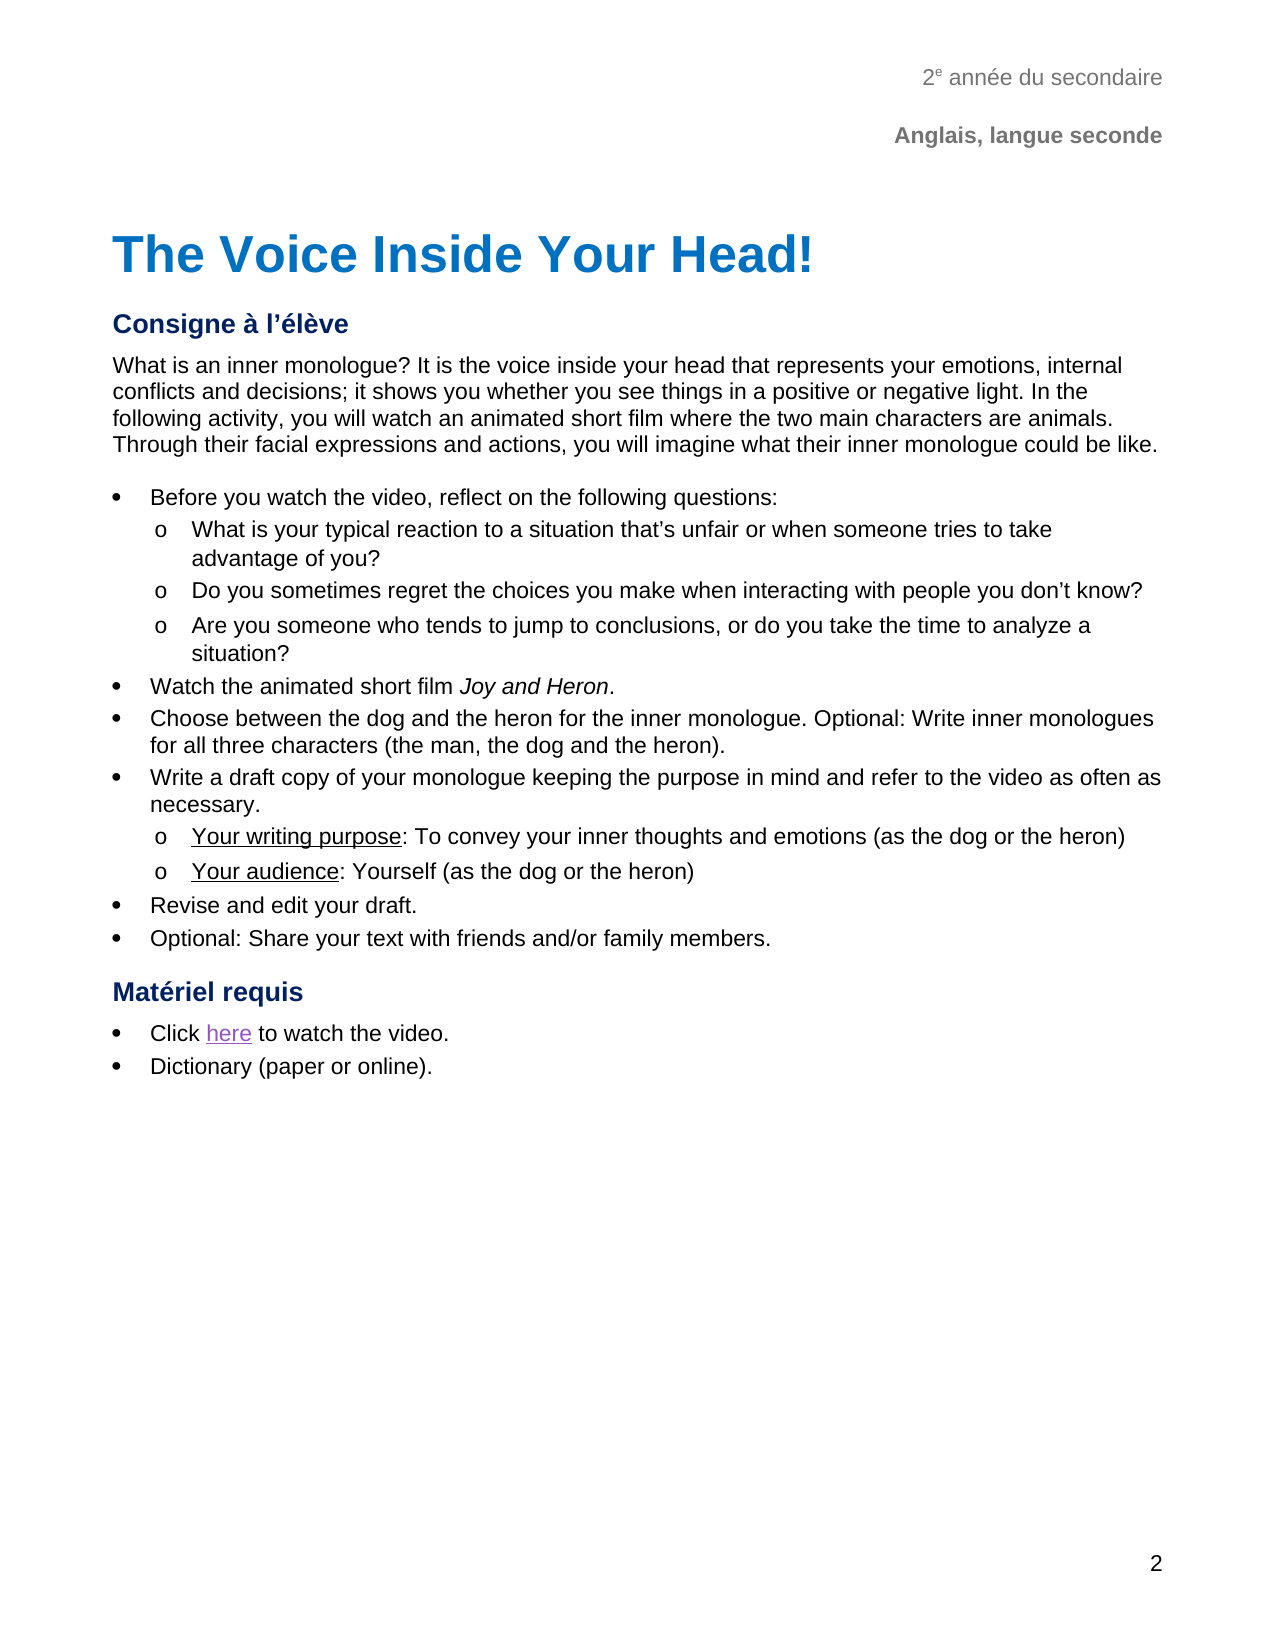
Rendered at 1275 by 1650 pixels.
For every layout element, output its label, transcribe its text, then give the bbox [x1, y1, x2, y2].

text Before you watch the video, reflect on the following questions: [112, 484, 1162, 510]
text Consigne à l’élève [112, 308, 1162, 339]
text Revise and edit your draft. [112, 892, 1162, 919]
text The Voice Inside Your Head! [112, 223, 1162, 283]
text Your audience: Yourself (as the dog or the heron) [154, 858, 1162, 886]
text Matériel requis [112, 976, 1083, 1008]
text Do you sometimes regret the choices you make when interacting with people you don’t know? [154, 577, 1162, 606]
text Optional: Share your text with friends and/or family members. [112, 925, 1162, 951]
text Choose between the dog and the heron for the inner monologue. Optional: Write inner monologues for all three characters (the man, the dog and the heron). [112, 705, 1162, 758]
text Anglais, langue seconde [112, 122, 1162, 148]
text Dictionary (paper or online). [112, 1053, 1162, 1079]
text Write a draft copy of your monologue keeping the purpose in mind and refer to the video as often as necessary. [112, 764, 1162, 817]
text Click here to watch the video. [112, 1020, 1162, 1046]
text What is your typical reaction to a situation that’s unfair or when someone tries to take advantage of you? [154, 516, 1162, 571]
text Watch the animated short film Joy and Heron. [112, 673, 1162, 699]
text What is an inner monologue? It is the voice inside your head that represents your emotions, internal conflicts and decisions; it shows you whether you see things in a positive or negative light. In the following activity, you will watch an animated short film where the two main characters are animals. Through their facial expressions and actions, you will imagine what their inner monologue could be like. [112, 352, 1162, 457]
text Your writing purpose: To convey your inner thoughts and emotions (as the dog or the heron) [154, 823, 1162, 852]
text Are you someone who tends to jump to conclusions, or do you take the time to analyze a situation? [154, 612, 1162, 666]
